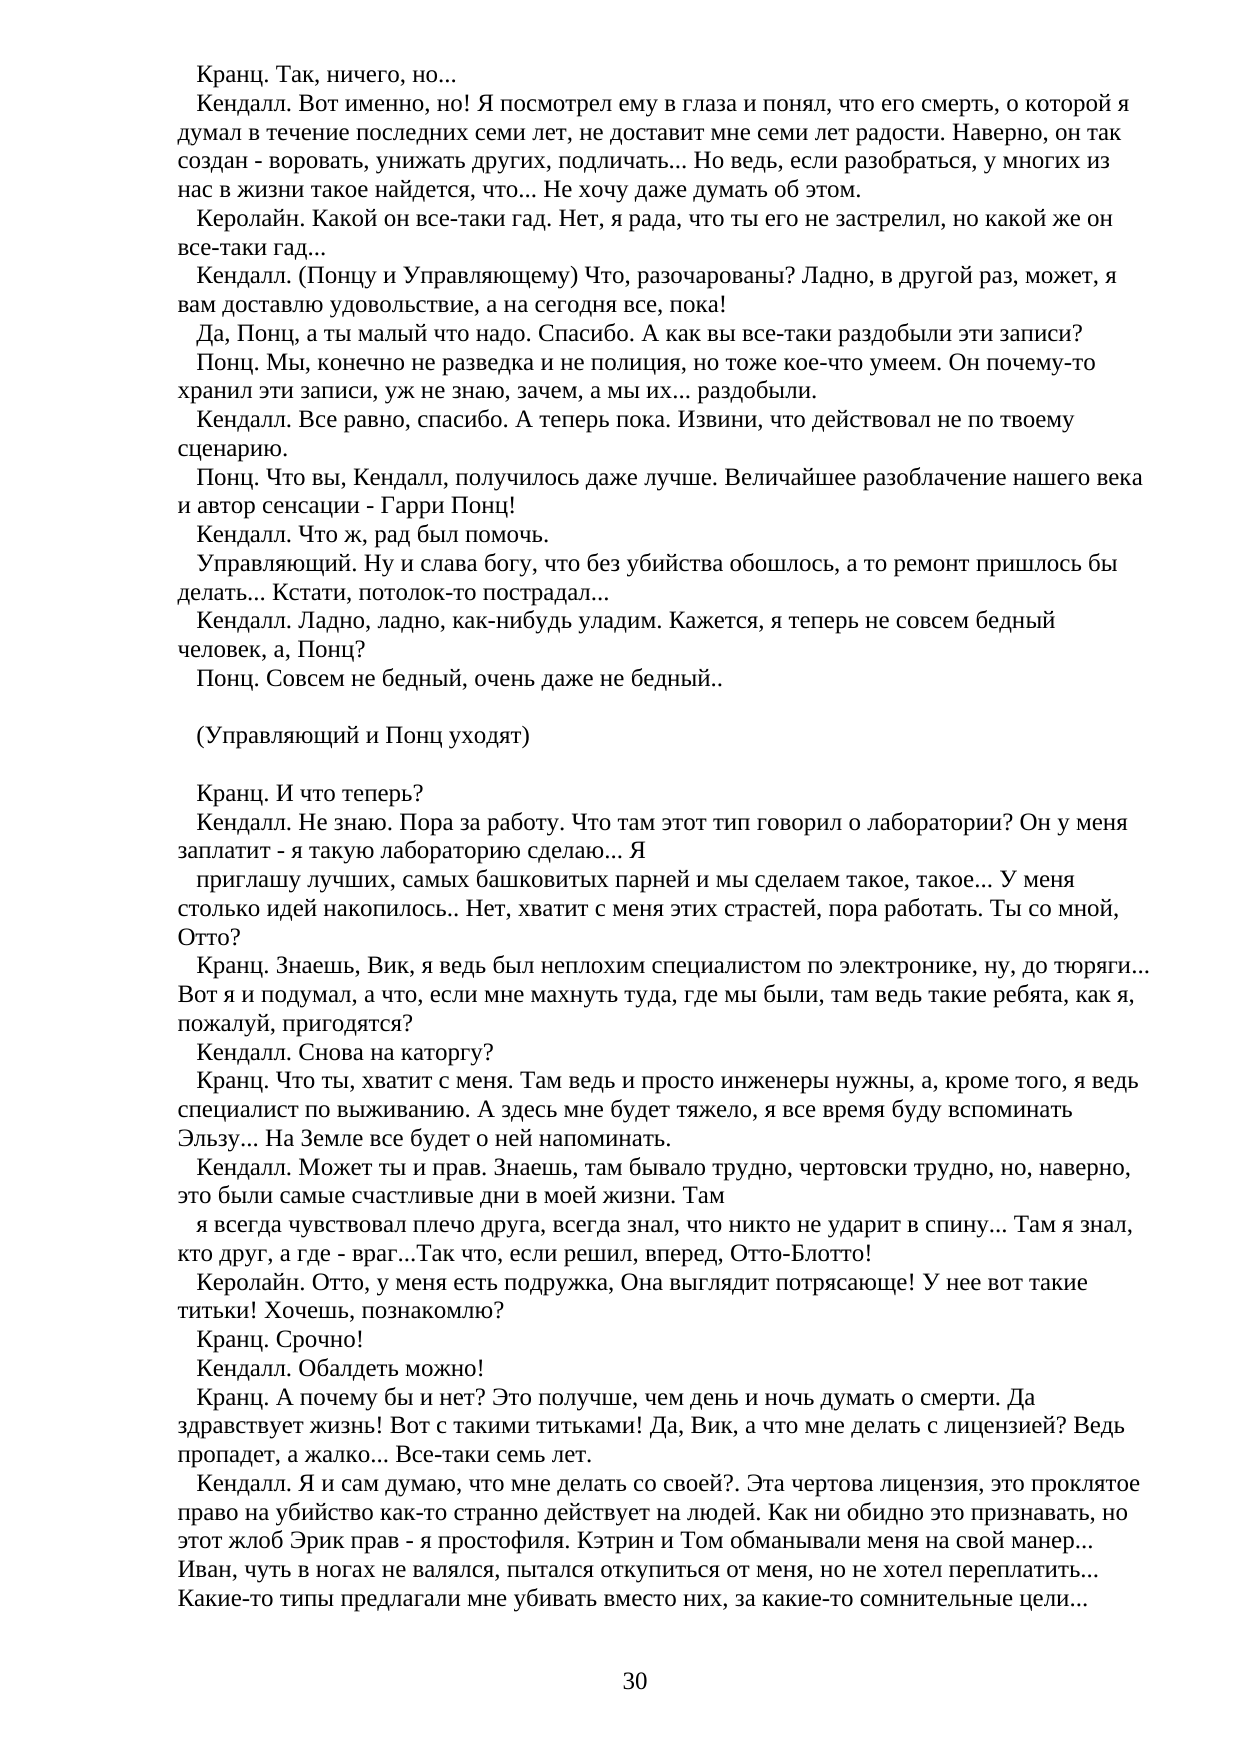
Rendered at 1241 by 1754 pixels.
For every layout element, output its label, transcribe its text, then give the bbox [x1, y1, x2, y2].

text Понц. Совсем не бедный, очень даже не бедный.. [177, 663, 1152, 692]
text я всегда чувствовал плечо друга, всегда знал, что никто не ударит в спину... Там я знал, кто друг, а где - враг...Так что, если решил, вперед, Отто-Блотто! [177, 1209, 1152, 1267]
text Кендалл. Может ты и прав. Знаешь, там бывало трудно, чертовски трудно, но, наверно, это были самые счастливые дни в моей жизни. Там [177, 1152, 1152, 1209]
text Кранц. А почему бы и нет? Это получше, чем день и ночь думать о смерти. Да здравствует жизнь! Вот с такими титьками! Да, Вик, а что мне делать с лицензией? Ведь пропадет, а жалко... Все-таки семь лет. [177, 1382, 1152, 1468]
text Понц. Что вы, Кендалл, получилось даже лучше. Величайшее разоблачение нашего века и автор сенсации - Гарри Понц! [177, 462, 1152, 519]
text Кендалл. Обалдеть можно! [177, 1353, 1152, 1382]
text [177, 1468, 1152, 1612]
text Кендалл. Ладно, ладно, как-нибудь уладим. Кажется, я теперь не совсем бедный человек, а, Понц? [177, 605, 1152, 663]
text Кранц. Что ты, хватит с меня. Там ведь и просто инженеры нужны, а, кроме того, я ведь специалист по выживанию. А здесь мне будет тяжело, я все время буду вспоминать Эльзу... На Земле все будет о ней напоминать. [177, 1065, 1152, 1152]
text Кранц. И что теперь? [177, 778, 1152, 807]
text Кендалл. Не знаю. Пора за работу. Что там этот тип говорил о лаборатории? Он у меня заплатит - я такую лабораторию сделаю... Я [177, 807, 1152, 864]
text Керолайн. Какой он все-таки гад. Нет, я рада, что ты его не застрелил, но какой же он все-таки гад... [177, 203, 1152, 260]
text Да, Понц, а ты малый что надо. Спасибо. А как вы все-таки раздобыли эти записи? [177, 318, 1152, 347]
text Кранц. Так, ничего, но... [177, 59, 1152, 88]
text приглашу лучших, самых башковитых парней и мы сделаем такое, такое... У меня столько идей накопилось.. Нет, хватит с меня этих страстей, пора работать. Ты со мной, Отто? [177, 864, 1152, 950]
text Кендалл. Вот именно, но! Я посмотрел ему в глаза и понял, что его смерть, о которой я думал в течение последних семи лет, не доставит мне семи лет радости. Наверно, он так создан - воровать, унижать других, подличать... Но ведь, если разобраться, у многих из нас в жизни такое найдется, что... Не хочу даже думать об этом. [177, 88, 1152, 203]
text Керолайн. Отто, у меня есть подружка, Она выглядит потрясающе! У нее вот такие титьки! Хочешь, познакомлю? [177, 1267, 1152, 1324]
text Кендалл. Снова на каторгу? [177, 1037, 1152, 1065]
text Кендалл. (Понцу и Управляющему) Что, разочарованы? Ладно, в другой раз, может, я вам доставлю удовольствие, а на сегодня все, пока! [177, 260, 1152, 318]
text Понц. Мы, конечно не разведка и не полиция, но тоже кое-что умеем. Он почему-то хранил эти записи, уж не знаю, зачем, а мы их... раздобыли. [177, 347, 1152, 404]
text Кранц. Знаешь, Вик, я ведь был неплохим специалистом по электронике, ну, до тюряги... Вот я и подумал, а что, если мне махнуть туда, где мы были, там ведь такие ребята, как я, пожалуй, пригодятся? [177, 950, 1152, 1037]
text Кранц. Срочно! [177, 1324, 1152, 1353]
text Управляющий. Ну и слава богу, что без убийства обошлось, а то ремонт пришлось бы делать... Кстати, потолок-то пострадал... [177, 548, 1152, 605]
text Кендалл. Что ж, рад был помочь. [177, 519, 1152, 548]
text Кендалл. Все равно, спасибо. А теперь пока. Извини, что действовал не по твоему сценарию. [177, 404, 1152, 462]
text (Управляющий и Понц уходят) [177, 720, 1152, 749]
